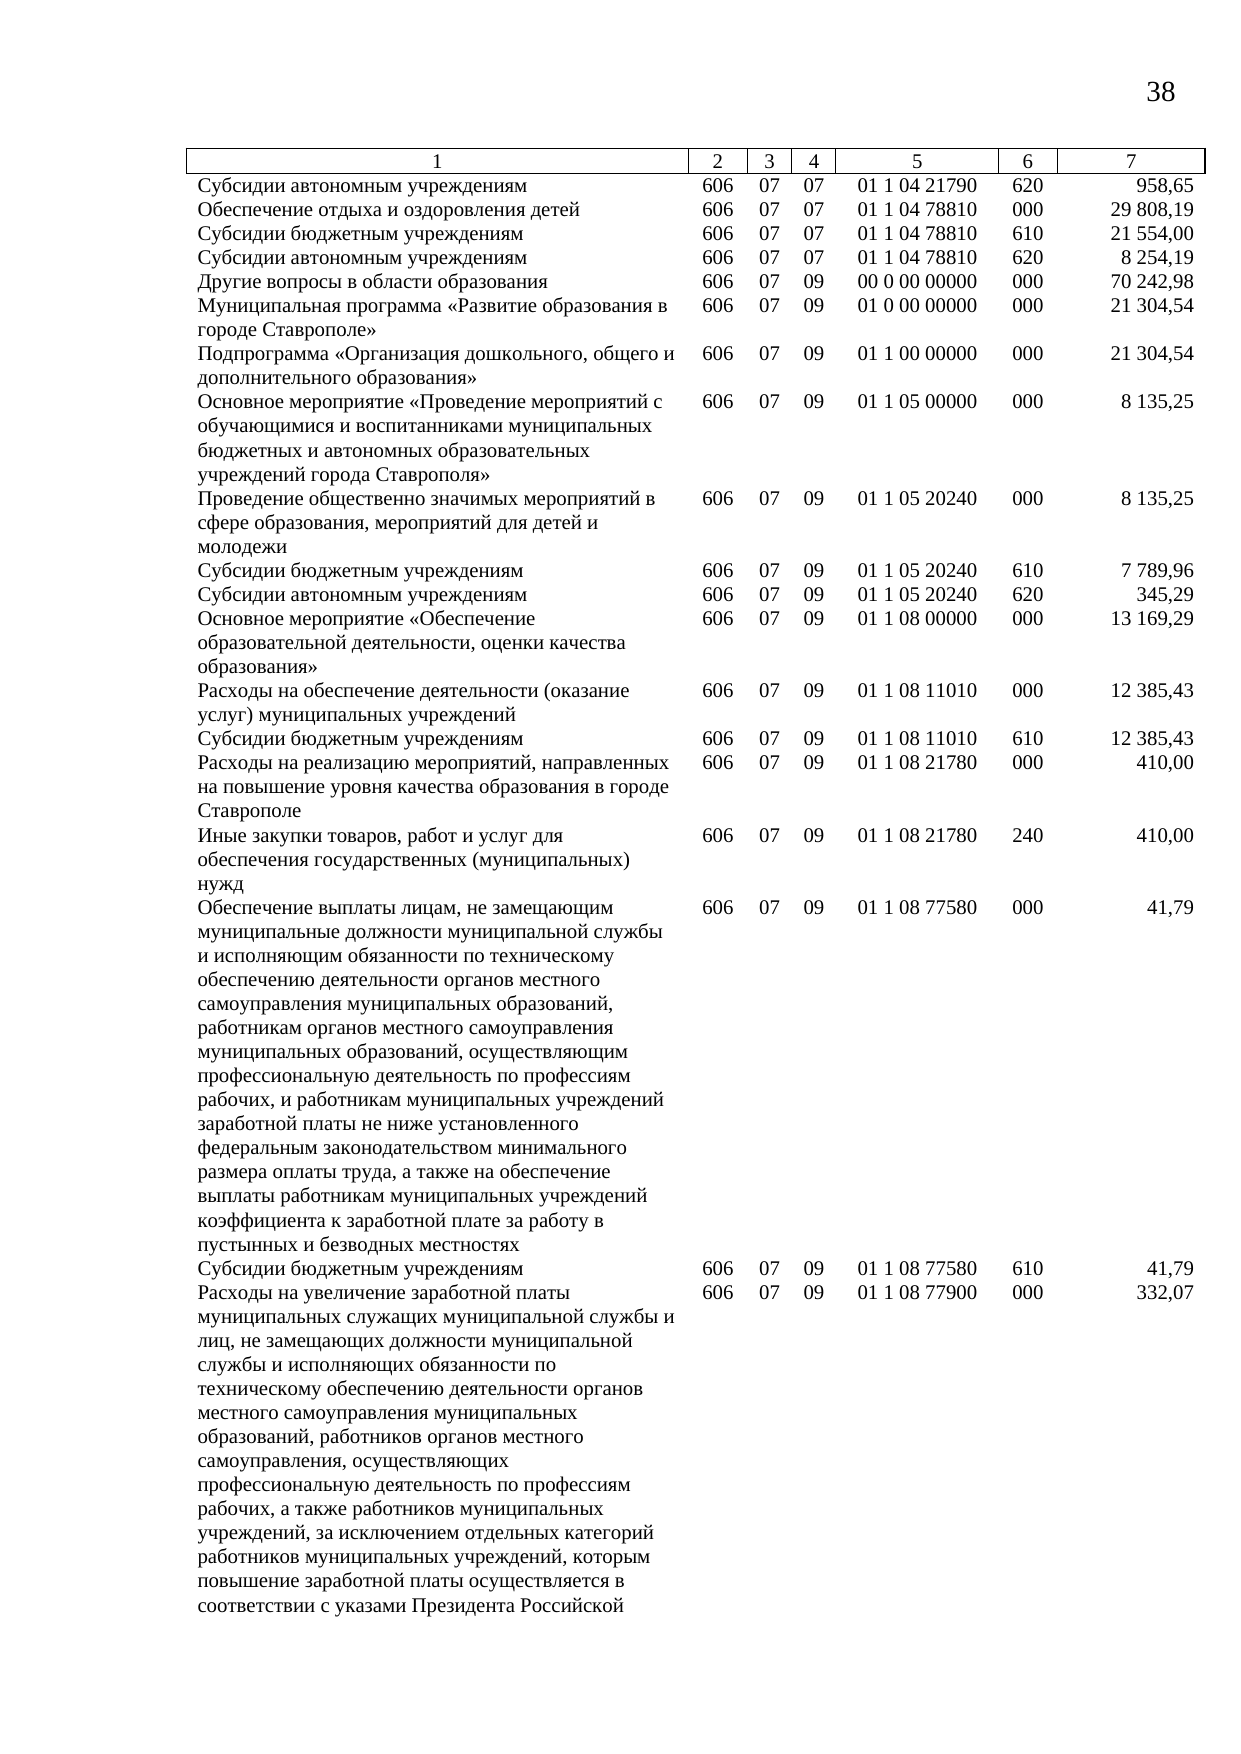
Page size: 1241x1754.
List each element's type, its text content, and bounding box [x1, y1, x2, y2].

table_header 7 [1058, 149, 1204, 173]
table_header 5 [836, 149, 998, 173]
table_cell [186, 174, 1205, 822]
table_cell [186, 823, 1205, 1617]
table_header 6 [999, 149, 1057, 173]
table_header 3 [748, 149, 791, 173]
table_header 2 [689, 149, 747, 173]
table_header 4 [792, 149, 835, 173]
table_header 1 [187, 149, 688, 173]
